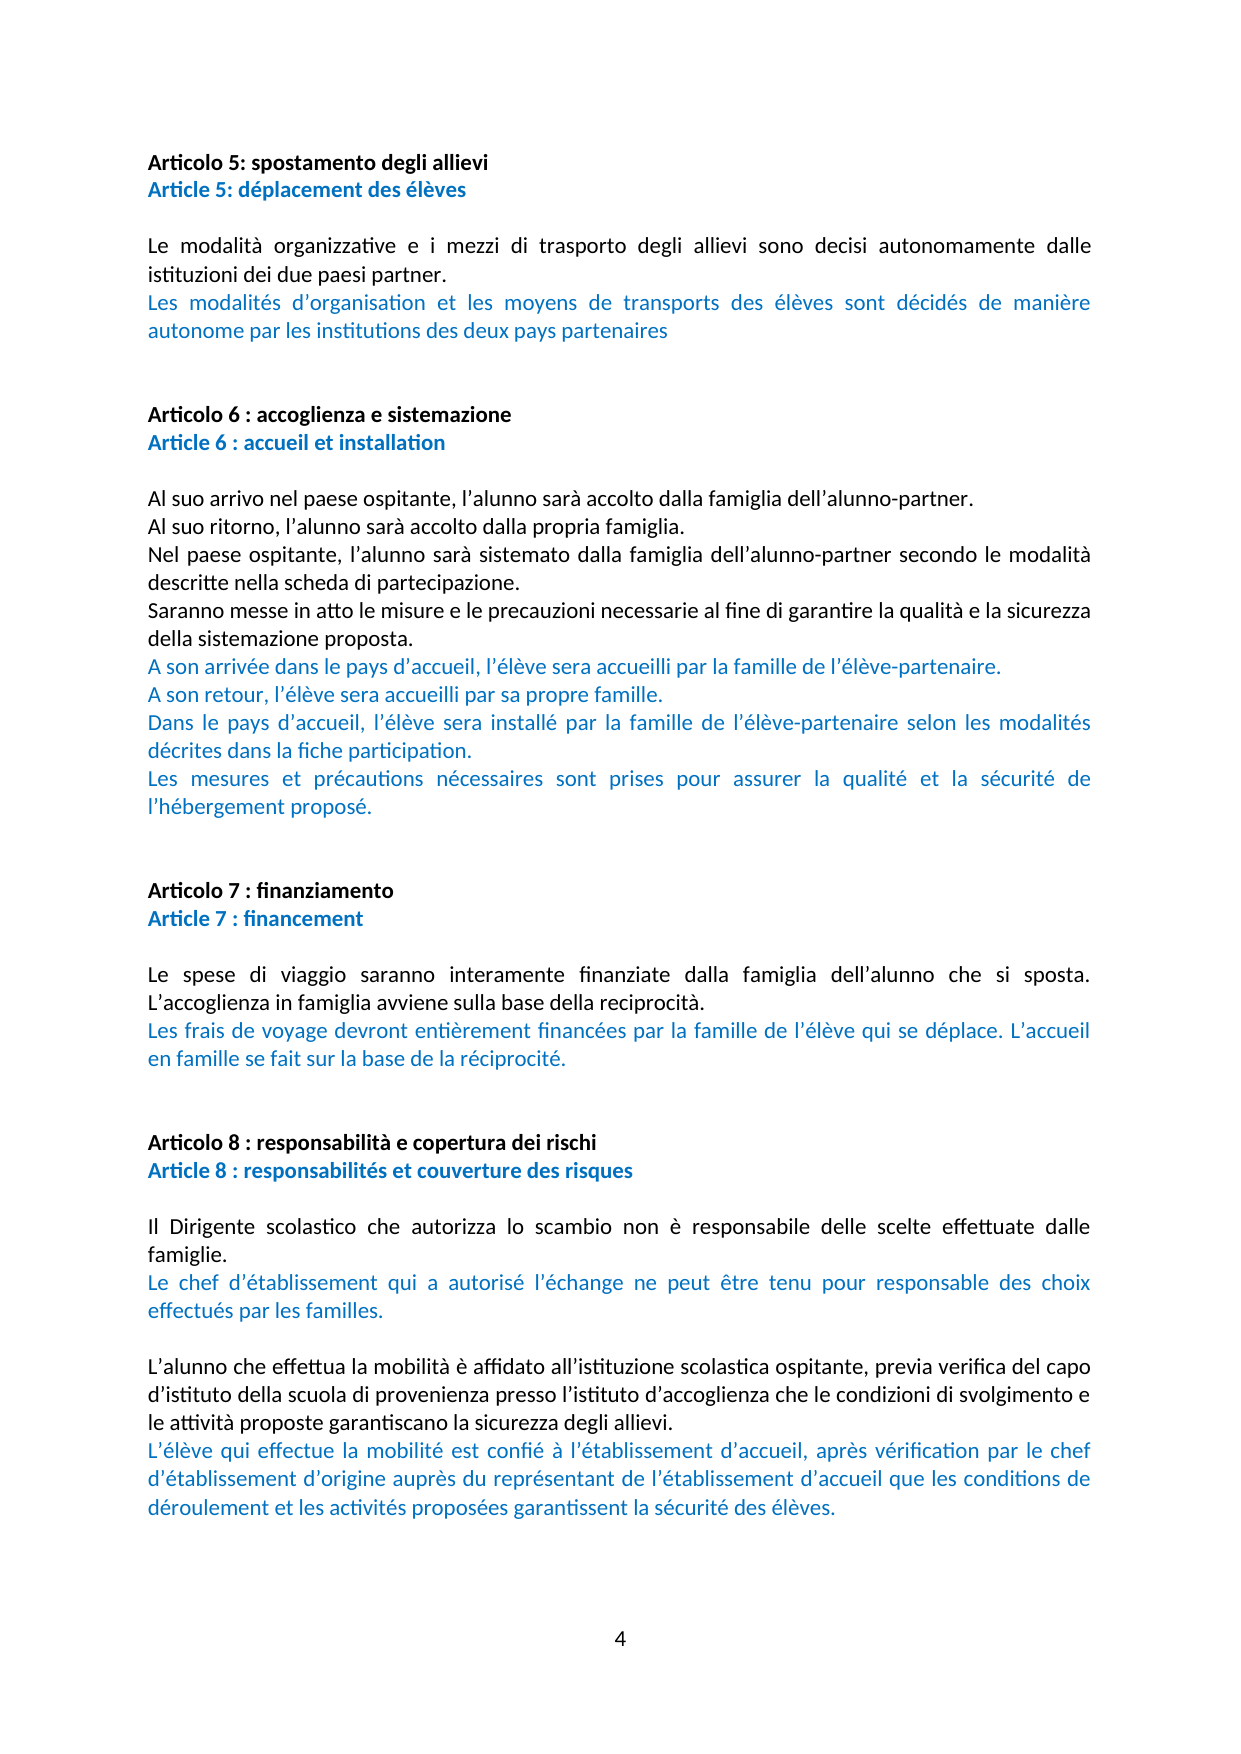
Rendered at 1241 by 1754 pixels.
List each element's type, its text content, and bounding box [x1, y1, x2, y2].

text Le modalità organizzative e i mezzi di trasporto degli allievi sono decisi autonomamente dalle istituzioni dei due paesi partner. [148, 232, 1093, 288]
text Articolo 8 : responsabilità e copertura dei rischi [148, 1128, 1093, 1156]
text L’alunno che effettua la mobilità è affidato all’istituzione scolastica ospitante, previa verifica del capo d’istituto della scuola di provenienza presso l’istituto d’accoglienza che le condizioni di svolgimento e le attività proposte garantiscano la sicurezza degli allievi. [148, 1352, 1093, 1437]
text Saranno messe in atto le misure e le precauzioni necessarie al fine di garantire la qualità e la sicurezza della sistemazione proposta. [148, 596, 1093, 652]
text Le chef d’établissement qui a autorisé l’échange ne peut être tenu pour responsable des choix effectués par les familles. [148, 1268, 1093, 1324]
text Al suo ritorno, l’alunno sarà accolto dalla propria famiglia. [148, 512, 1093, 540]
text Article 7 : financement [148, 904, 1093, 932]
text Articolo 7 : finanziamento [148, 876, 1093, 904]
text Article 5: déplacement des élèves [148, 176, 1093, 204]
text Article 8 : responsabilités et couverture des risques [148, 1156, 1093, 1184]
text Le spese di viaggio saranno interamente finanziate dalla famiglia dell’alunno che si sposta. L’accoglienza in famiglia avviene sulla base della reciprocità. [148, 960, 1093, 1016]
text Les mesures et précautions nécessaires sont prises pour assurer la qualité et la sécurité de l’hébergement proposé. [148, 764, 1093, 820]
text Nel paese ospitante, l’alunno sarà sistemato dalla famiglia dell’alunno-partner secondo le modalità descritte nella scheda di partecipazione. [148, 540, 1093, 596]
text Il Dirigente scolastico che autorizza lo scambio non è responsabile delle scelte effettuate dalle famiglie. [148, 1212, 1093, 1268]
text Articolo 5: spostamento degli allievi [148, 148, 1093, 176]
text A son retour, l’élève sera accueilli par sa propre famille. [148, 680, 1093, 708]
text A son arrivée dans le pays d’accueil, l’élève sera accueilli par la famille de l’élève-partenaire. [148, 652, 1093, 680]
text L’élève qui effectue la mobilité est confié à l’établissement d’accueil, après vérification par le chef d’établissement d’origine auprès du représentant de l’établissement d’accueil que les conditions de déroulement et les activités proposées garantissent la sécurité des élèves. [148, 1437, 1093, 1521]
text Les modalités d’organisation et les moyens de transports des élèves sont décidés de manière autonome par les institutions des deux pays partenaires [148, 288, 1093, 344]
text Article 6 : accueil et installation [148, 428, 1093, 456]
text Al suo arrivo nel paese ospitante, l’alunno sarà accolto dalla famiglia dell’alunno-partner. [148, 484, 1093, 512]
text Dans le pays d’accueil, l’élève sera installé par la famille de l’élève-partenaire selon les modalités décrites dans la fiche participation. [148, 708, 1093, 764]
text Articolo 6 : accoglienza e sistemazione [148, 400, 1093, 428]
text Les frais de voyage devront entièrement financées par la famille de l’élève qui se déplace. L’accueil en famille se fait sur la base de la réciprocité. [148, 1016, 1093, 1072]
